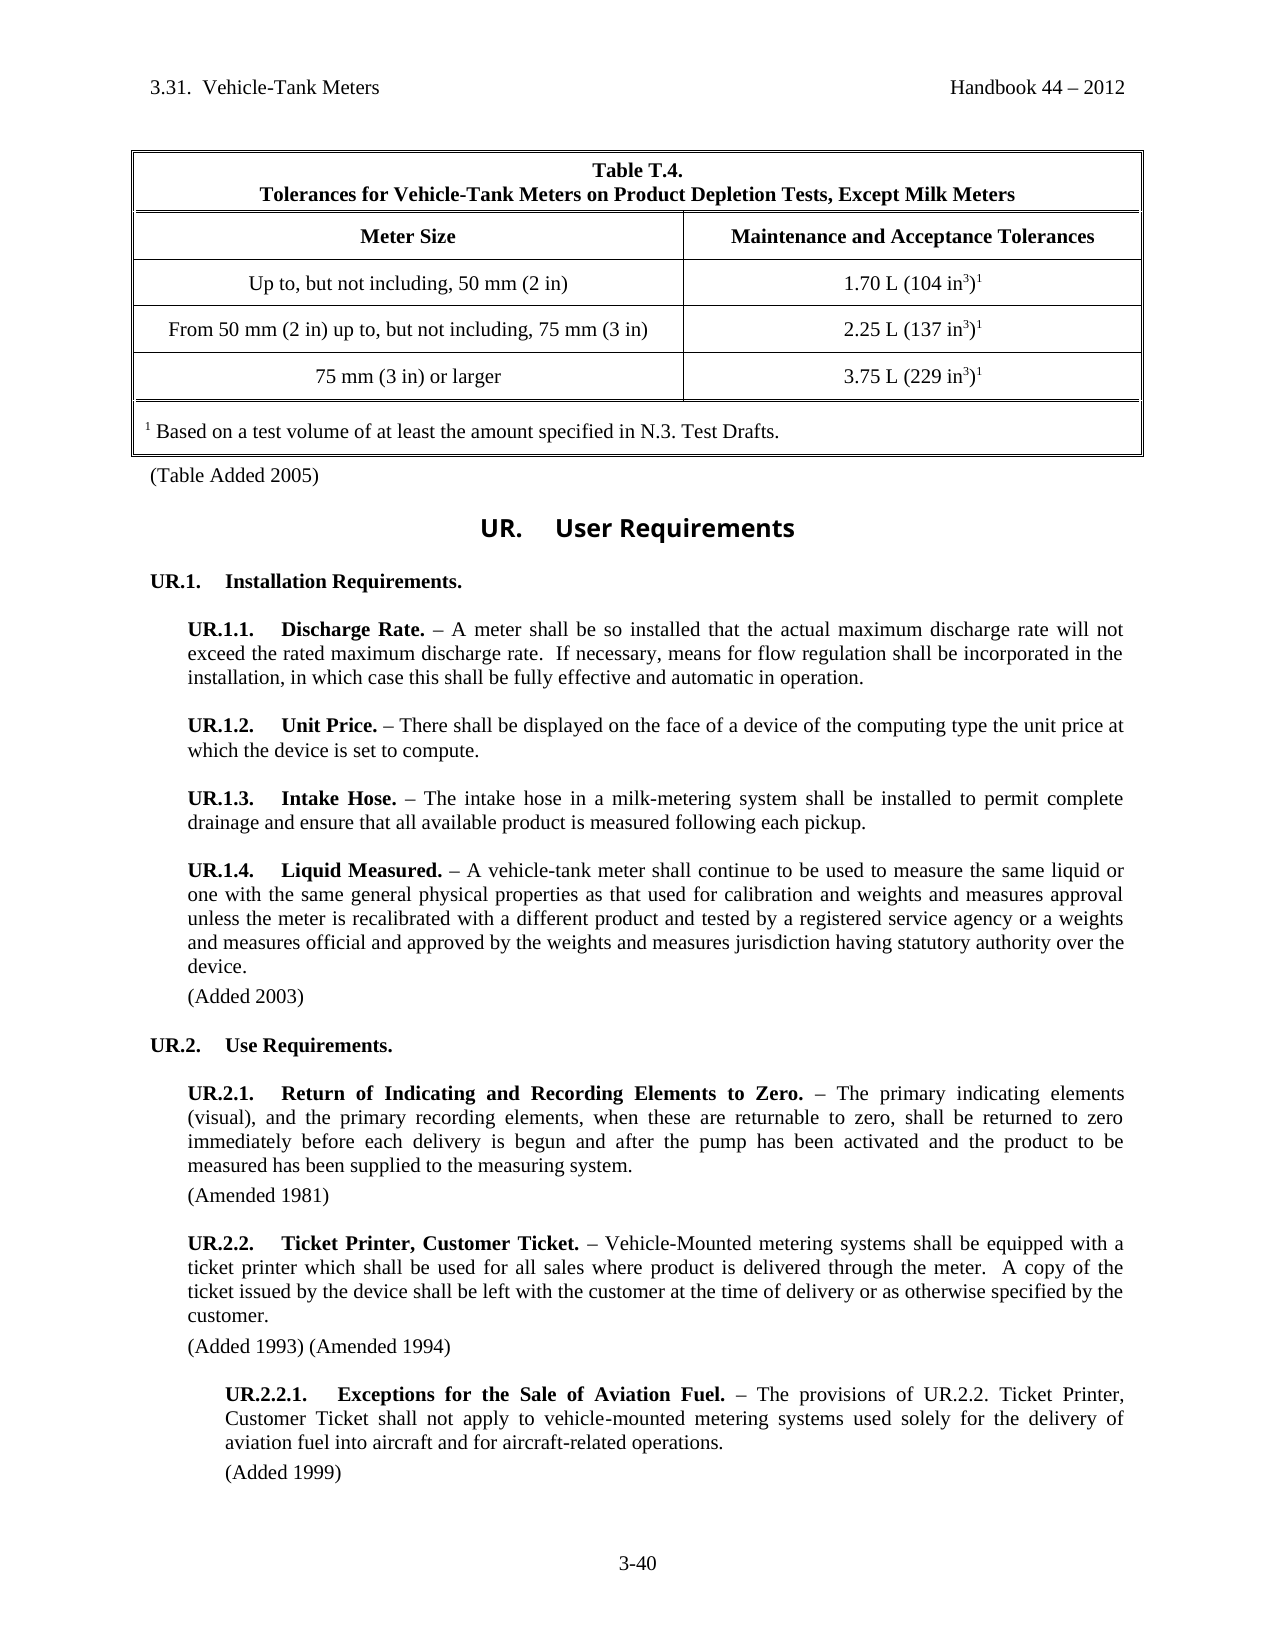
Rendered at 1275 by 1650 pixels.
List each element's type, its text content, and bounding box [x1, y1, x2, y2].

text UR.2.2. Ticket Printer, Customer Ticket. – Vehicle-Mounted metering systems shall be equipped with a ticket printer which shall be used for all sales where product is delivered through the meter. A copy of the ticket issued by the device shall be left with the customer at the time of delivery or as otherwise specified by the customer. [187, 1231, 1125, 1327]
text (Amended 1981) [187, 1183, 1125, 1207]
table_header Table T.4. Tolerances for Vehicle-Tank Meters on Product Depletion Tests, Except Milk Meters [134, 153, 1141, 210]
table_cell 1 Based on a test volume of at least the amount specified in N.3. Test Drafts. [134, 399, 1141, 453]
table_cell 2.25 L (137 in3)1 [684, 306, 1141, 352]
text UR.1.4. Liquid Measured. – A vehicle-tank meter shall continue to be used to measure the same liquid or one with the same general physical properties as that used for calibration and weights and measures approval unless the meter is recalibrated with a different product and tested by a registered service agency or a weights and measures official and approved by the weights and measures jurisdiction having statutory authority over the device. [187, 858, 1125, 978]
subtitle UR. User Requirements [150, 511, 1125, 545]
text (Added 2003) [187, 984, 1125, 1008]
text UR.1.1. Discharge Rate. – A meter shall be so installed that the actual maximum discharge rate will not exceed the rated maximum discharge rate. If necessary, means for flow regulation shall be incorporated in the installation, in which case this shall be fully effective and automatic in operation. [187, 617, 1125, 689]
table_cell Up to, but not including, 50 mm (2 in) [134, 260, 683, 305]
table_cell Maintenance and Acceptance Tolerances [684, 210, 1142, 259]
subtitle UR.2. Use Requirements. [150, 1032, 1125, 1057]
text (Added 1993) (Amended 1994) [187, 1334, 1125, 1358]
text UR.2.2.1. Exceptions for the Sale of Aviation Fuel. – The provisions of UR.2.2. Ticket Printer, Customer Ticket shall not apply to vehicle-mounted metering systems used solely for the delivery of aviation fuel into aircraft and for aircraft-related operations. [225, 1382, 1125, 1454]
table_cell 75 mm (3 in) or larger [134, 353, 683, 398]
text UR.2.1. Return of Indicating and Recording Elements to Zero. – The primary indicating elements (visual), and the primary recording elements, when these are returnable to zero, shall be returned to zero immediately before each delivery is begun and after the pump has been activated and the product to be measured has been supplied to the measuring system. [187, 1081, 1125, 1177]
table_cell Meter Size [133, 210, 683, 259]
text (Table Added 2005) [150, 463, 1125, 487]
subtitle UR.1. Installation Requirements. [150, 569, 1125, 593]
table_cell From 50 mm (2 in) up to, but not including, 75 mm (3 in) [134, 306, 683, 352]
text UR.1.3. Intake Hose. – The intake hose in a milk-metering system shall be installed to permit complete drainage and ensure that all available product is measured following each pickup. [187, 786, 1125, 834]
table_cell 3.75 L (229 in3)1 [684, 353, 1141, 398]
table_cell 1.70 L (104 in3)1 [684, 260, 1141, 305]
text UR.1.2. Unit Price. – There shall be displayed on the face of a device of the computing type the unit price at which the device is set to compute. [187, 713, 1125, 762]
text (Added 1999) [225, 1460, 1125, 1484]
